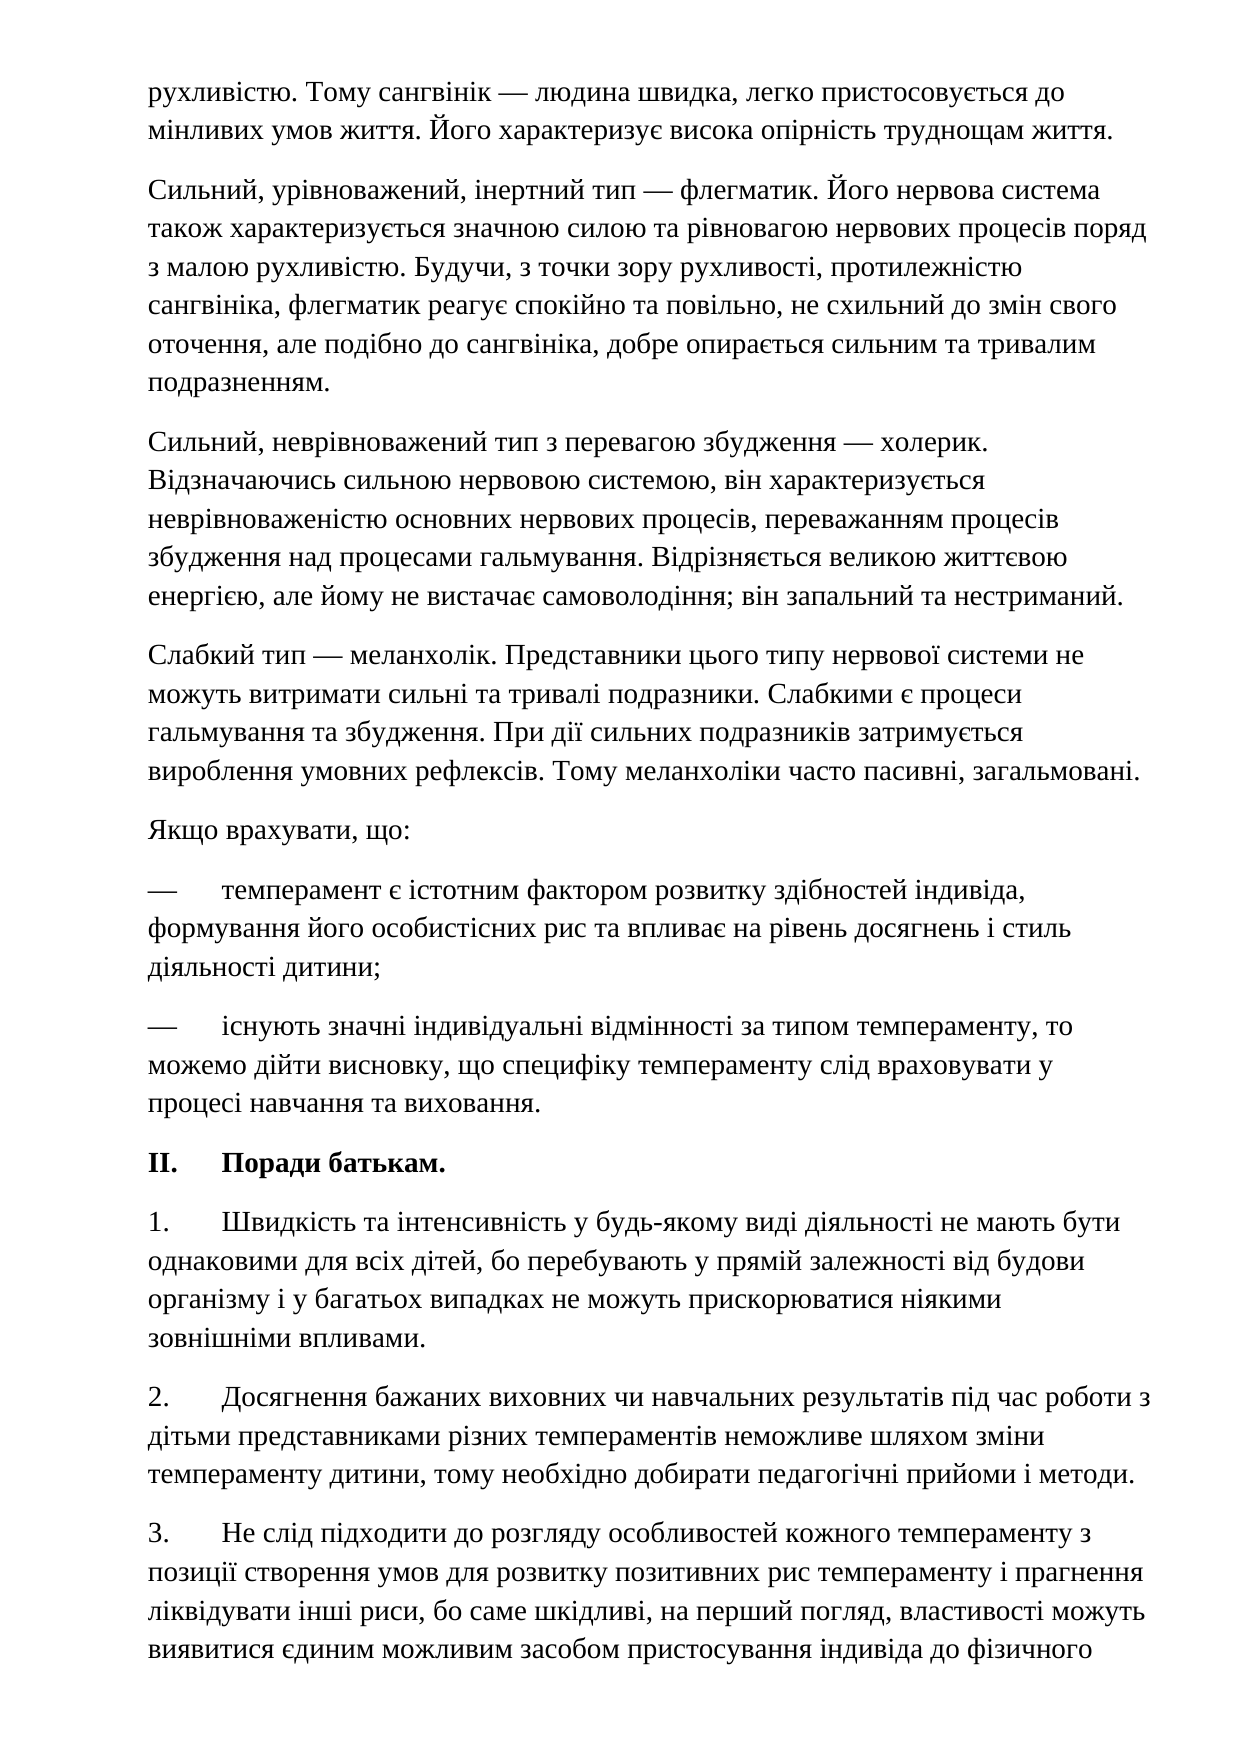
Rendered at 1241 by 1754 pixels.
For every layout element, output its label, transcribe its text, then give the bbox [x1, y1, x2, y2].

text Сильний, неврівноважений тип з перевагою збудження — холерик. Відзначаючись сильною нервовою системою, він характеризується неврівноваженістю основних нервових процесів, переважанням процесів збудження над процесами гальмування. Відрізняється великою життєвою енергією, але йому не вистачає самоволодіння; він запальний та нестриманий. [148, 424, 1152, 612]
text — існують значні індивідуальні відмінності за типом темпераменту, то можемо дійти висновку, що специфіку темпераменту слід враховувати у процесі навчання та виховання. [148, 1008, 1152, 1119]
text Слабкий тип — меланхолік. Представники цього типу нервової системи не можуть витримати сильні та тривалі подразники. Слабкими є процеси гальмування та збудження. При дії сильних подразників затримується вироблення умовних рефлексів. Тому меланхоліки часто пасивні, загальмовані. [148, 637, 1152, 787]
text 2. Досягнення бажаних виховних чи навчальних результатів під час роботи з дітьми представниками різних темпераментів неможливе шляхом зміни темпераменту дитини, тому необхідно добирати педагогічні прийоми і методи. [148, 1379, 1152, 1490]
text Якщо врахувати, що: [148, 812, 1152, 846]
text — темперамент є істотним фактором розвитку здібностей індивіда, формування його особистісних рис та впливає на рівень досягнень і стиль діяльності дитини; [148, 872, 1152, 982]
text 1. Швидкість та інтенсивність у будь-якому виді діяльності не мають бути однаковими для всіх дітей, бо перебувають у прямій залежності від будови організму і у багатьох випадках не можуть прискорюватися ніякими зовнішніми впливами. [148, 1204, 1152, 1353]
text II. Поради батькам. [148, 1145, 1152, 1178]
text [148, 74, 1152, 146]
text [148, 1516, 1152, 1665]
text Сильний, урівноважений, інертний тип — флегматик. Його нервова система також характеризується значною силою та рівновагою нервових процесів поряд з малою рухливістю. Будучи, з точки зору рухливості, протилежністю сангвініка, флегматик реагує спокійно та повільно, не схильний до змін свого оточення, але подібно до сангвініка, добре опирається сильним та тривалим подразненням. [148, 172, 1152, 398]
